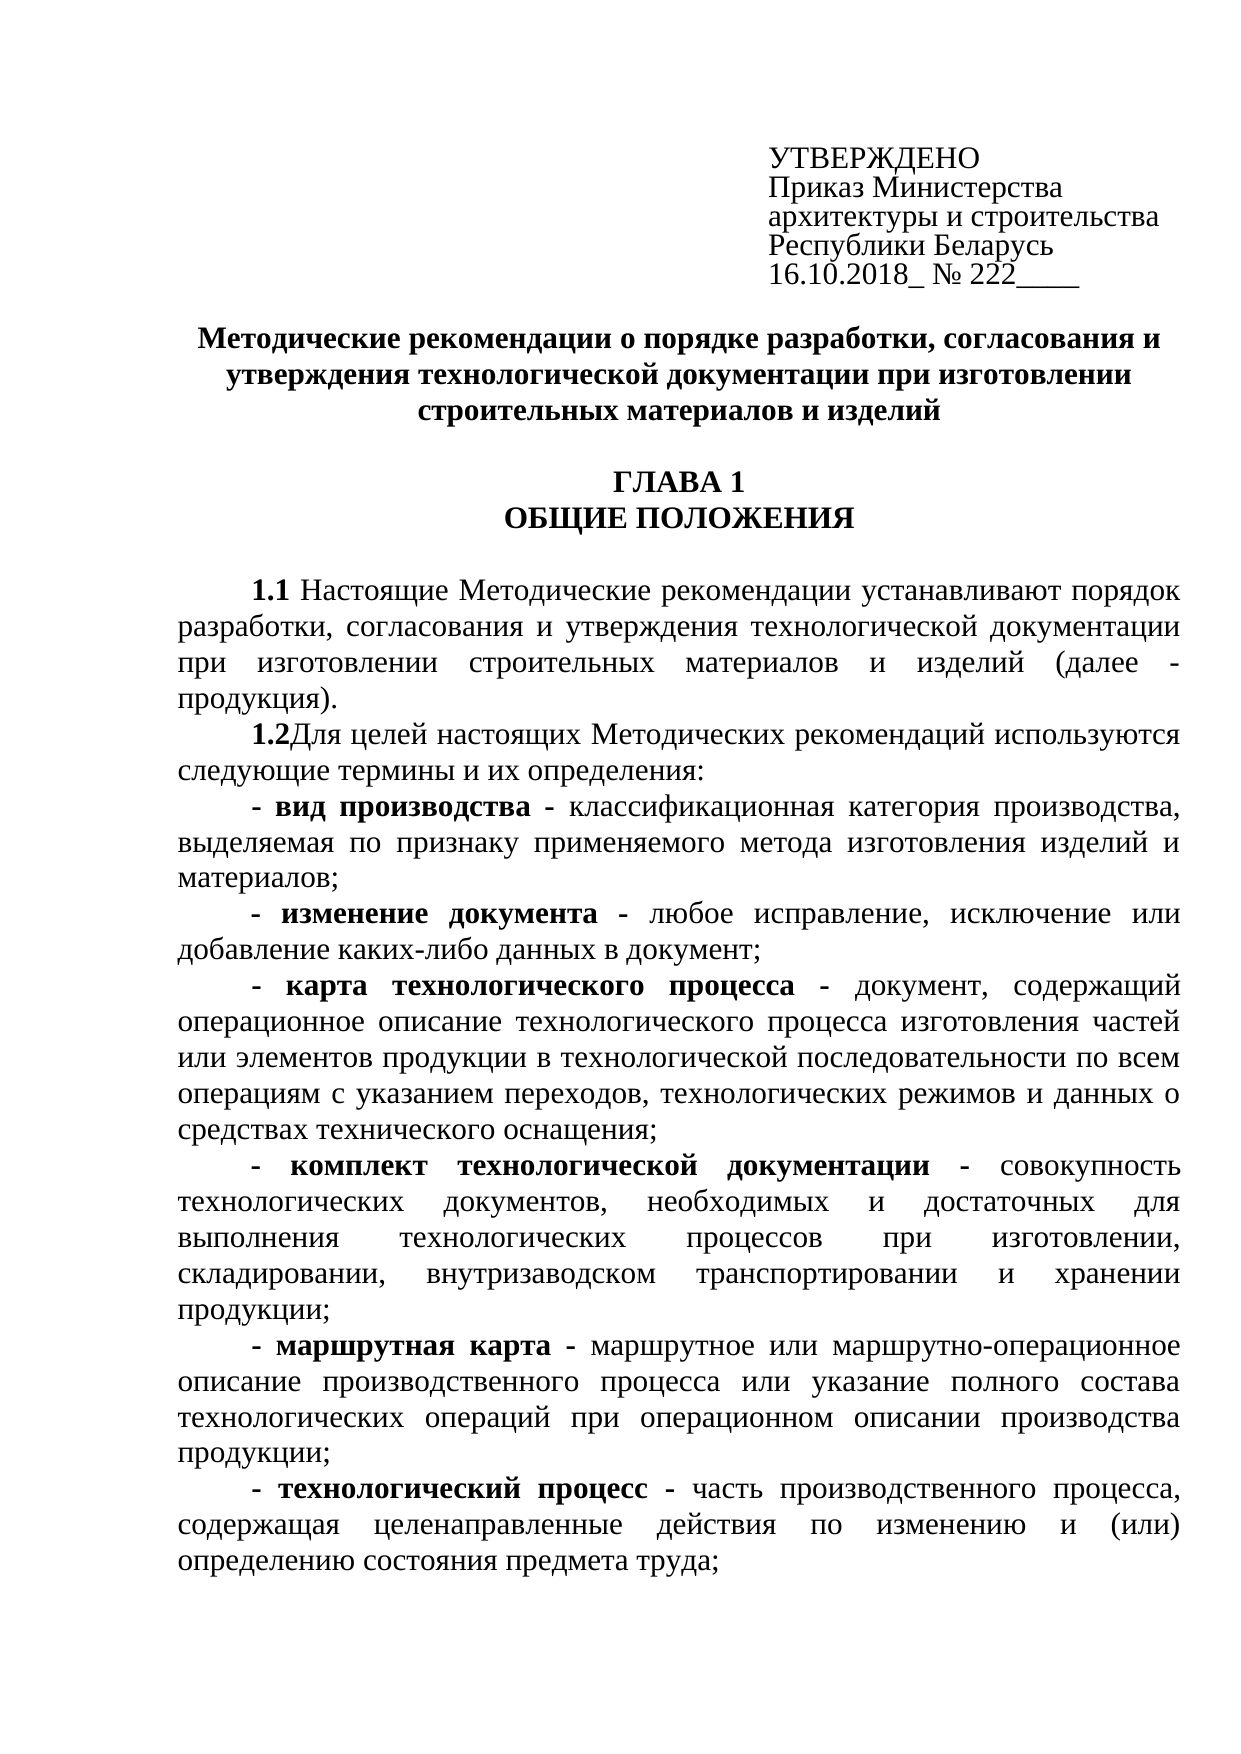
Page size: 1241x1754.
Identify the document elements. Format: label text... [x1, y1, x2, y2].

text Приказ Министерства [177, 174, 1181, 203]
title Методические рекомендации о порядке разработки, согласования и утверждения технологической документации при изготовлении строительных материалов и изделий [177, 320, 1181, 427]
text - маршрутная карта - маршрутное или маршрутно-операционное описание производственного процесса или указание полного состава технологических операций при операционном описании производства продукции; [177, 1326, 1181, 1470]
text Республики Беларусь [177, 232, 1181, 261]
text - карта технологического процесса - документ, содержащий операционное описание технологического процесса изготовления частей или элементов продукции в технологической последовательности по всем операциям с указанием переходов, технологических режимов и данных о средствах технического оснащения; [177, 967, 1181, 1146]
text ГЛАВА 1 [177, 463, 1181, 499]
text - изменение документа - любое исправление, исключение или добавление каких-либо данных в документ; [177, 895, 1181, 967]
text - технологический процесс - часть производственного процесса, содержащая целенаправленные действия по изменению и (или) определению состояния предмета труда; [177, 1470, 1181, 1577]
text - вид производства - классификационная категория производства, выделяемая по признаку применяемого метода изготовления изделий и материалов; [177, 787, 1181, 895]
text - комплект технологической документации - совокупность технологических документов, необходимых и достаточных для выполнения технологических процессов при изготовлении, складировании, внутризаводском транспортировании и хранении продукции; [177, 1146, 1181, 1326]
text архитектуры и строительства [177, 203, 1181, 232]
text ОБЩИЕ ПОЛОЖЕНИЯ [177, 499, 1181, 535]
title 1.2Для целей настоящих Методических рекомендаций используются следующие термины и их определения: [177, 715, 1181, 787]
text 16.10.2018_ № 222____ [177, 261, 1181, 291]
text УТВЕРЖДЕНО [177, 145, 1181, 174]
title 1.1 Настоящие Методические рекомендации устанавливают порядок разработки, согласования и утверждения технологической документации при изготовлении строительных материалов и изделий (далее - продукция). [177, 571, 1181, 715]
